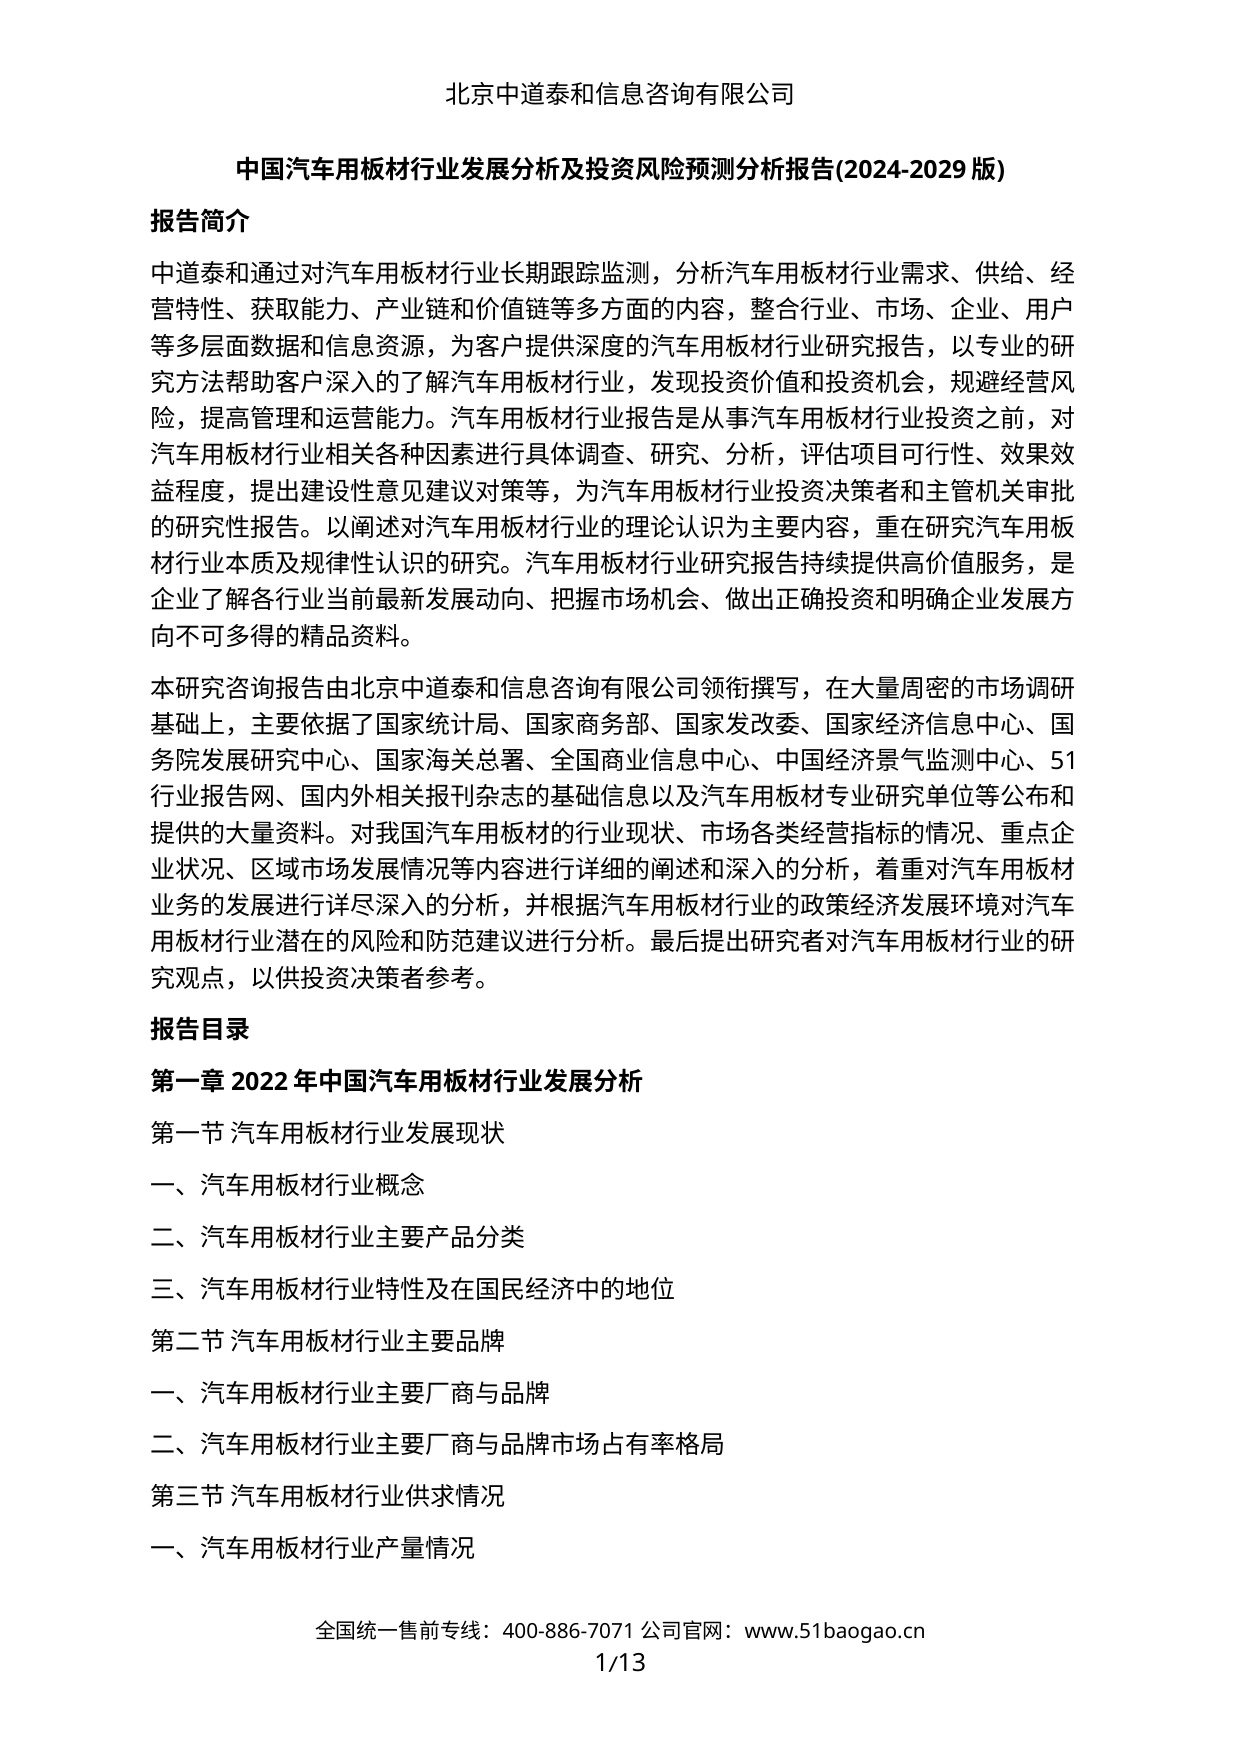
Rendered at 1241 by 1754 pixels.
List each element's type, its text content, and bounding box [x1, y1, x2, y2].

text 第一节 汽车用板材行业发展现状 [150, 1114, 1090, 1150]
text 一、汽车用板材行业概念 [150, 1166, 1090, 1202]
text 第三节 汽车用板材行业供求情况 [150, 1477, 1090, 1513]
text 第二节 汽车用板材行业主要品牌 [150, 1321, 1090, 1357]
text 二、汽车用板材行业主要产品分类 [150, 1217, 1090, 1254]
text 一、汽车用板材行业产量情况 [150, 1529, 1090, 1565]
text 报告简介 [150, 202, 1090, 238]
text 三、汽车用板材行业特性及在国民经济中的地位 [150, 1269, 1090, 1306]
text 二、汽车用板材行业主要厂商与品牌市场占有率格局 [150, 1425, 1090, 1461]
text 中道泰和通过对汽车用板材行业长期跟踪监测，分析汽车用板材行业需求、供给、经营特性、获取能力、产业链和价值链等多方面的内容，整合行业、市场、企业、用户等多层面数据和信息资源，为客户提供深度的汽车用板材行业研究报告，以专业的研究方法帮助客户深入的了解汽车用板材行业，发现投资价值和投资机会，规避经营风险，提高管理和运营能力。汽车用板材行业报告是从事汽车用板材行业投资之前，对汽车用板材行业相关各种因素进行具体调查、研究、分析，评估项目可行性、效果效益程度，提出建设性意见建议对策等，为汽车用板材行业投资决策者和主管机关审批的研究性报告。以阐述对汽车用板材行业的理论认识为主要内容，重在研究汽车用板材行业本质及规律性认识的研究。汽车用板材行业研究报告持续提供高价值服务，是企业了解各行业当前最新发展动向、把握市场机会、做出正确投资和明确企业发展方向不可多得的精品资料。 [150, 254, 1090, 652]
text 中国汽车用板材行业发展分析及投资风险预测分析报告(2024-2029版) [150, 150, 1090, 186]
text 第一章 2022年中国汽车用板材行业发展分析 [150, 1062, 1090, 1098]
text 一、汽车用板材行业主要厂商与品牌 [150, 1373, 1090, 1409]
text 报告目录 [150, 1010, 1090, 1046]
text 本研究咨询报告由北京中道泰和信息咨询有限公司领衔撰写，在大量周密的市场调研基础上，主要依据了国家统计局、国家商务部、国家发改委、国家经济信息中心、国务院发展研究中心、国家海关总署、全国商业信息中心、中国经济景气监测中心、51行业报告网、国内外相关报刊杂志的基础信息以及汽车用板材专业研究单位等公布和提供的大量资料。对我国汽车用板材的行业现状、市场各类经营指标的情况、重点企业状况、区域市场发展情况等内容进行详细的阐述和深入的分析，着重对汽车用板材业务的发展进行详尽深入的分析，并根据汽车用板材行业的政策经济发展环境对汽车用板材行业潜在的风险和防范建议进行分析。最后提出研究者对汽车用板材行业的研究观点，以供投资决策者参考。 [150, 668, 1090, 994]
